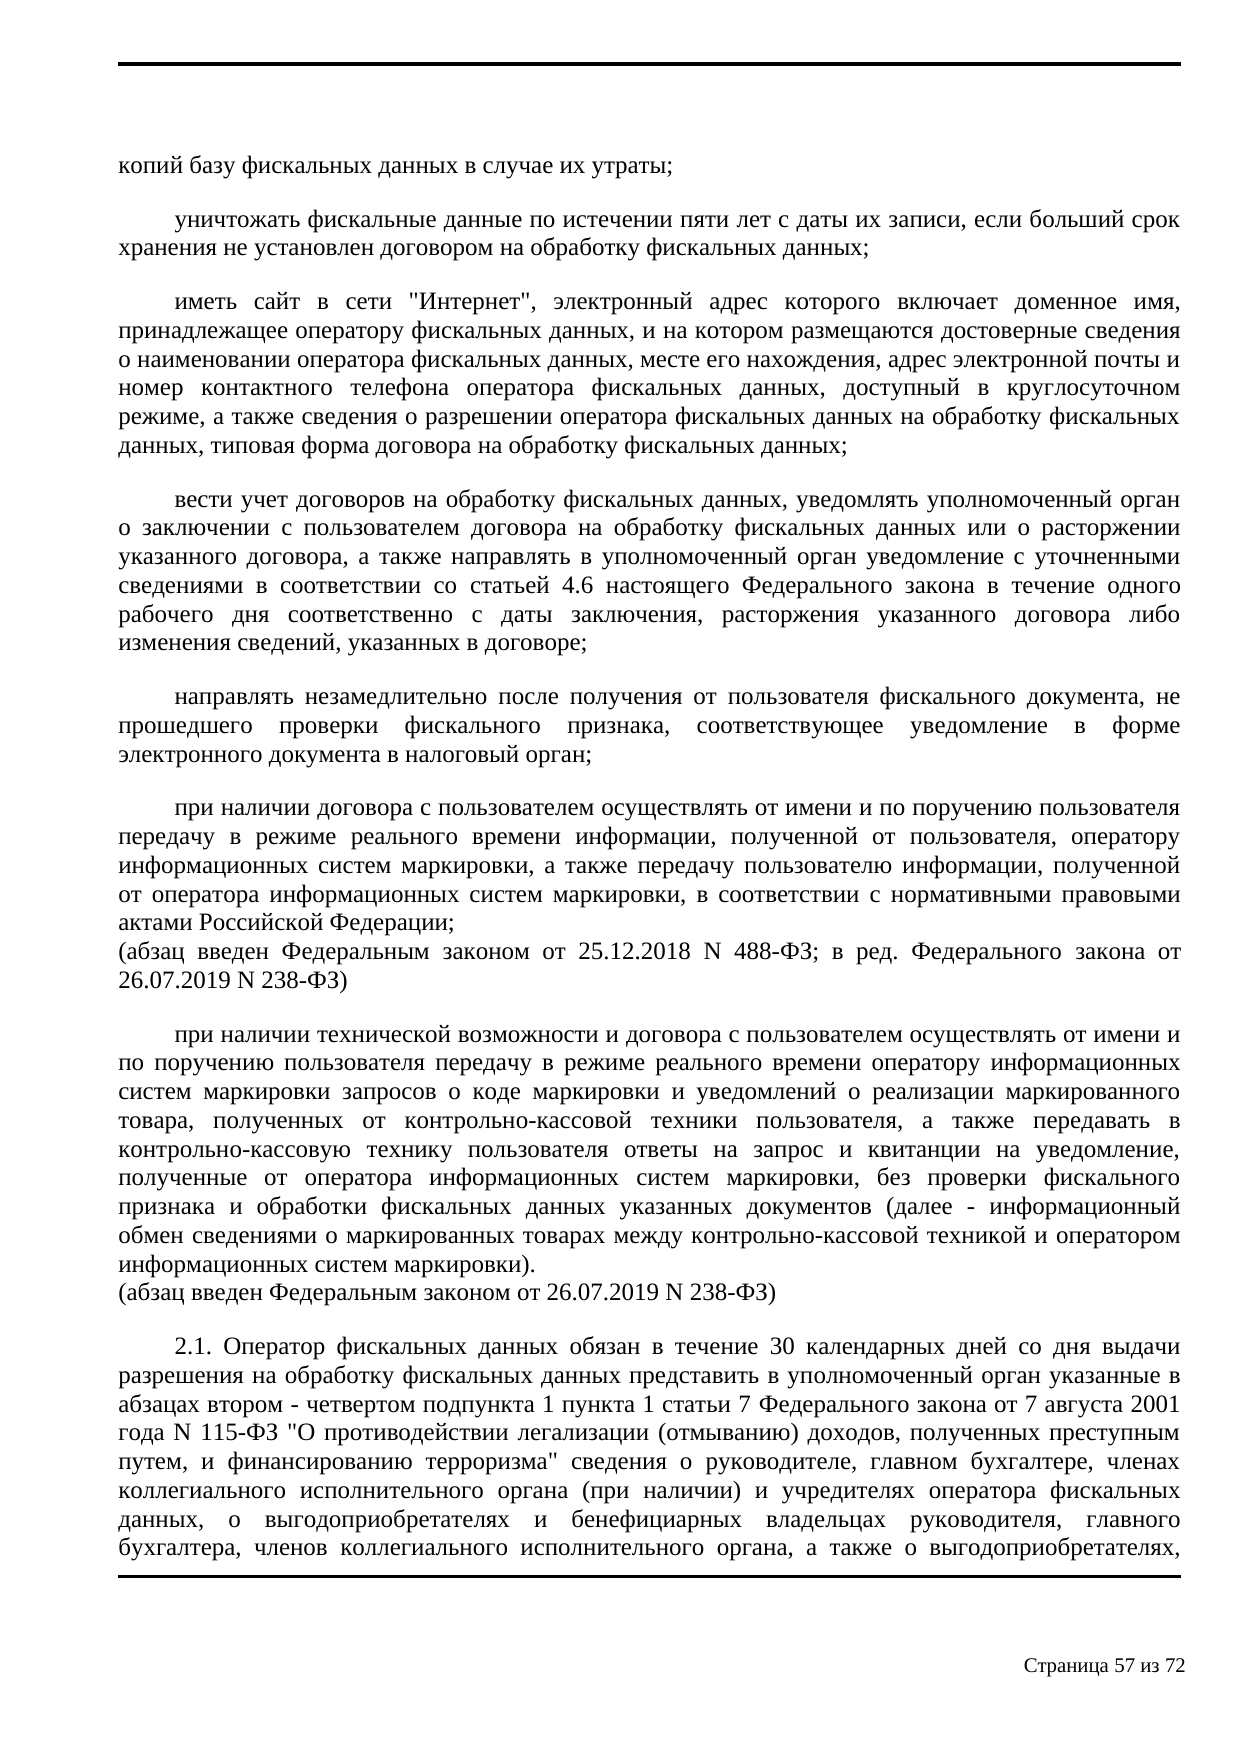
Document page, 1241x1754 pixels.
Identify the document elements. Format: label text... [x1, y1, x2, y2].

text направлять незамедлительно после получения от пользователя фискального документа, не прошедшего проверки фискального признака, соответствующее уведомление в форме электронного документа в налоговый орган; [118, 681, 1181, 767]
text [118, 1331, 1181, 1561]
text (абзац введен Федеральным законом от 26.07.2019 N 238-ФЗ) [118, 1277, 1181, 1306]
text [118, 150, 1181, 179]
text иметь сайт в сети "Интернет", электронный адрес которого включает доменное имя, принадлежащее оператору фискальных данных, и на котором размещаются достоверные сведения о наименовании оператора фискальных данных, месте его нахождения, адрес электронной почты и номер контактного телефона оператора фискальных данных, доступный в круглосуточном режиме, а также сведения о разрешении оператора фискальных данных на обработку фискальных данных, типовая форма договора на обработку фискальных данных; [118, 286, 1181, 459]
text уничтожать фискальные данные по истечении пяти лет с даты их записи, если больший срок хранения не установлен договором на обработку фискальных данных; [118, 204, 1181, 261]
text вести учет договоров на обработку фискальных данных, уведомлять уполномоченный орган о заключении с пользователем договора на обработку фискальных данных или о расторжении указанного договора, а также направлять в уполномоченный орган уведомление с уточненными сведениями в соответствии со статьей 4.6 настоящего Федерального закона в течение одного рабочего дня соответственно с даты заключения, расторжения указанного договора либо изменения сведений, указанных в договоре; [118, 484, 1181, 656]
text при наличии договора с пользователем осуществлять от имени и по поручению пользователя передачу в режиме реального времени информации, полученной от пользователя, оператору информационных систем маркировки, а также передачу пользователю информации, полученной от оператора информационных систем маркировки, в соответствии с нормативными правовыми актами Российской Федерации; [118, 792, 1181, 936]
text (абзац введен Федеральным законом от 25.12.2018 N 488-ФЗ; в ред. Федерального закона от 26.07.2019 N 238-ФЗ) [118, 936, 1181, 994]
text при наличии технической возможности и договора с пользователем осуществлять от имени и по поручению пользователя передачу в режиме реального времени оператору информационных систем маркировки запросов о коде маркировки и уведомлений о реализации маркированного товара, полученных от контрольно-кассовой техники пользователя, а также передавать в контрольно-кассовую технику пользователя ответы на запрос и квитанции на уведомление, полученные от оператора информационных систем маркировки, без проверки фискального признака и обработки фискальных данных указанных документов (далее - информационный обмен сведениями о маркированных товарах между контрольно-кассовой техникой и оператором информационных систем маркировки). [118, 1019, 1181, 1277]
